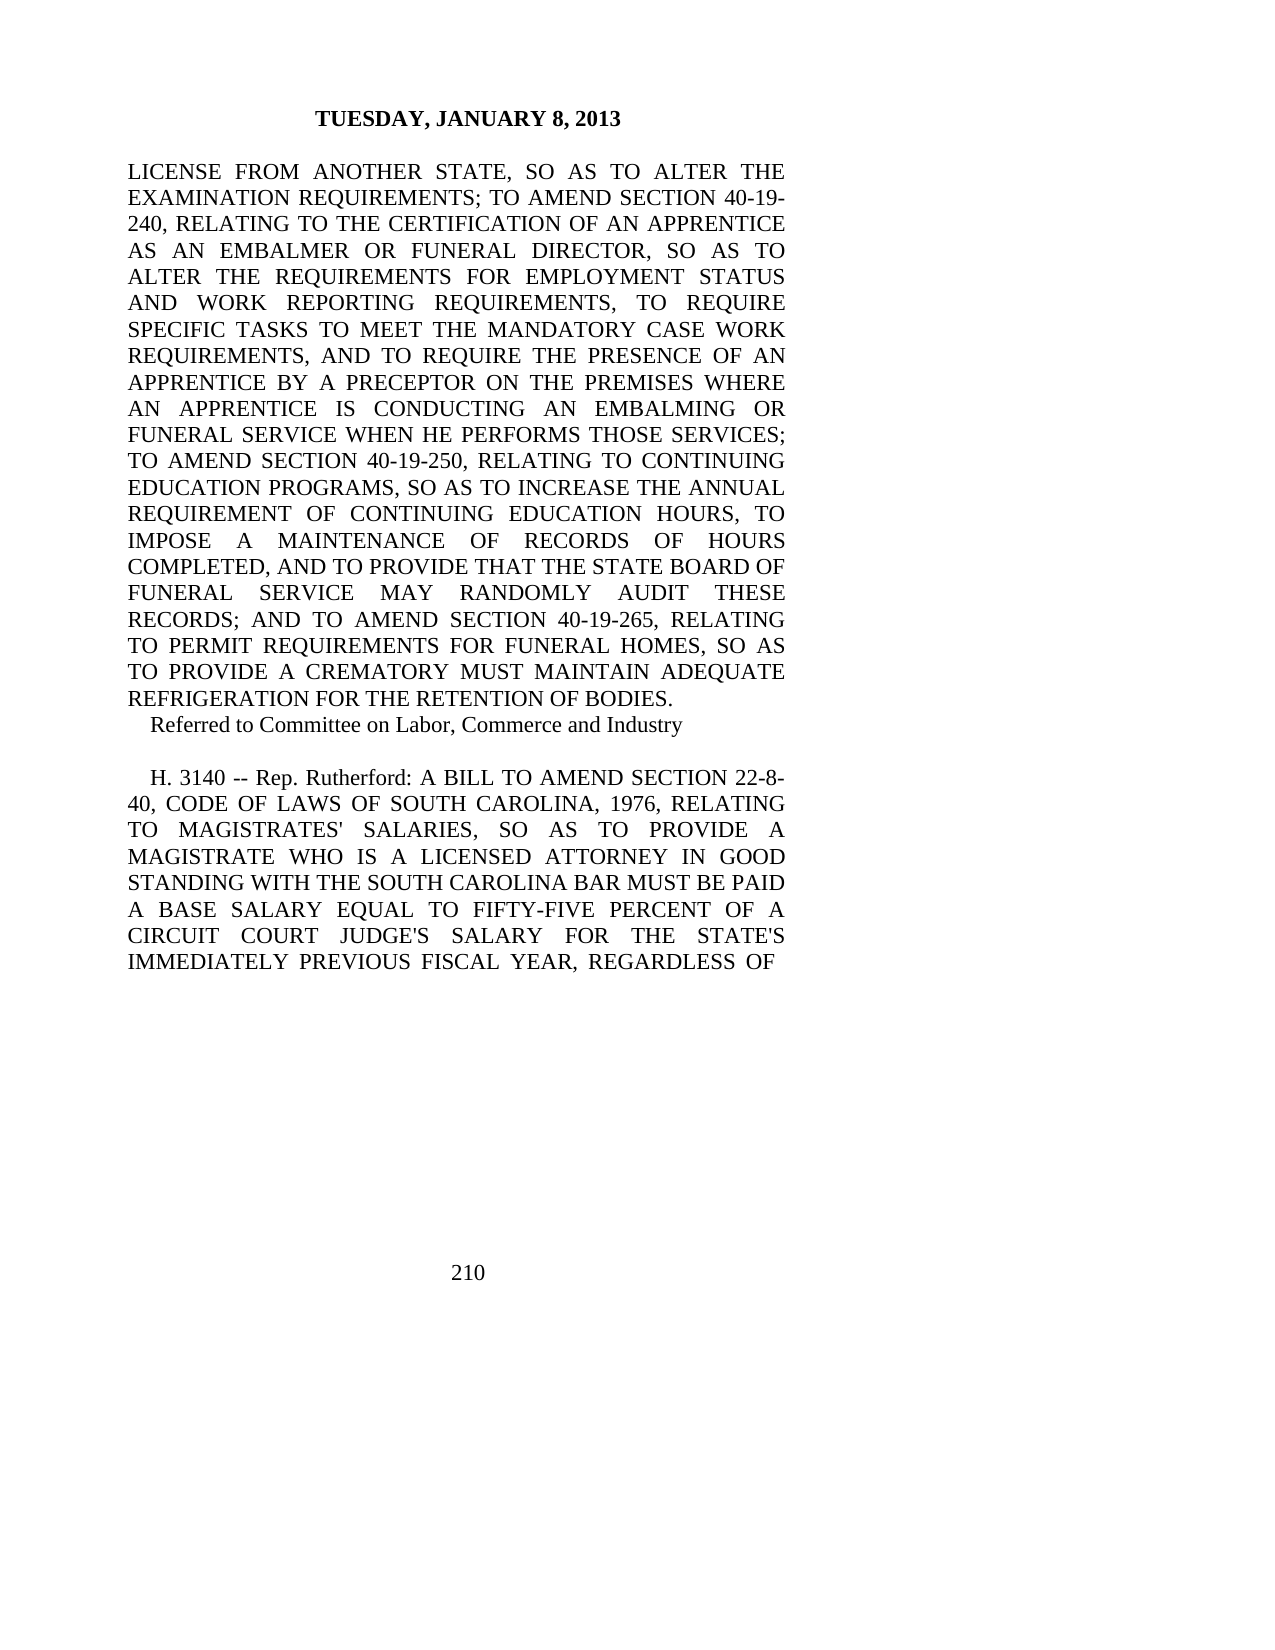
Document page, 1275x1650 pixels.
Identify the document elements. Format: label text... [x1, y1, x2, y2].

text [127, 158, 786, 711]
text H. 3140 -- Rep. Rutherford: A BILL TO AMEND SECTION 22-8-40, CODE OF LAWS OF SOUTH CAROLINA, 1976, RELATING TO MAGISTRATES' SALARIES, SO AS TO PROVIDE A MAGISTRATE WHO IS A LICENSED ATTORNEY IN GOOD STANDING WITH THE SOUTH CAROLINA BAR MUST BE PAID A BASE SALARY EQUAL TO FIFTY-FIVE PERCENT OF A CIRCUIT COURT JUDGE'S SALARY FOR THE STATE'S IMMEDIATELY PREVIOUS FISCAL YEAR, REGARDLESS OF [127, 764, 786, 1001]
text Referred to Committee on Labor, Commerce and Industry [127, 711, 786, 737]
